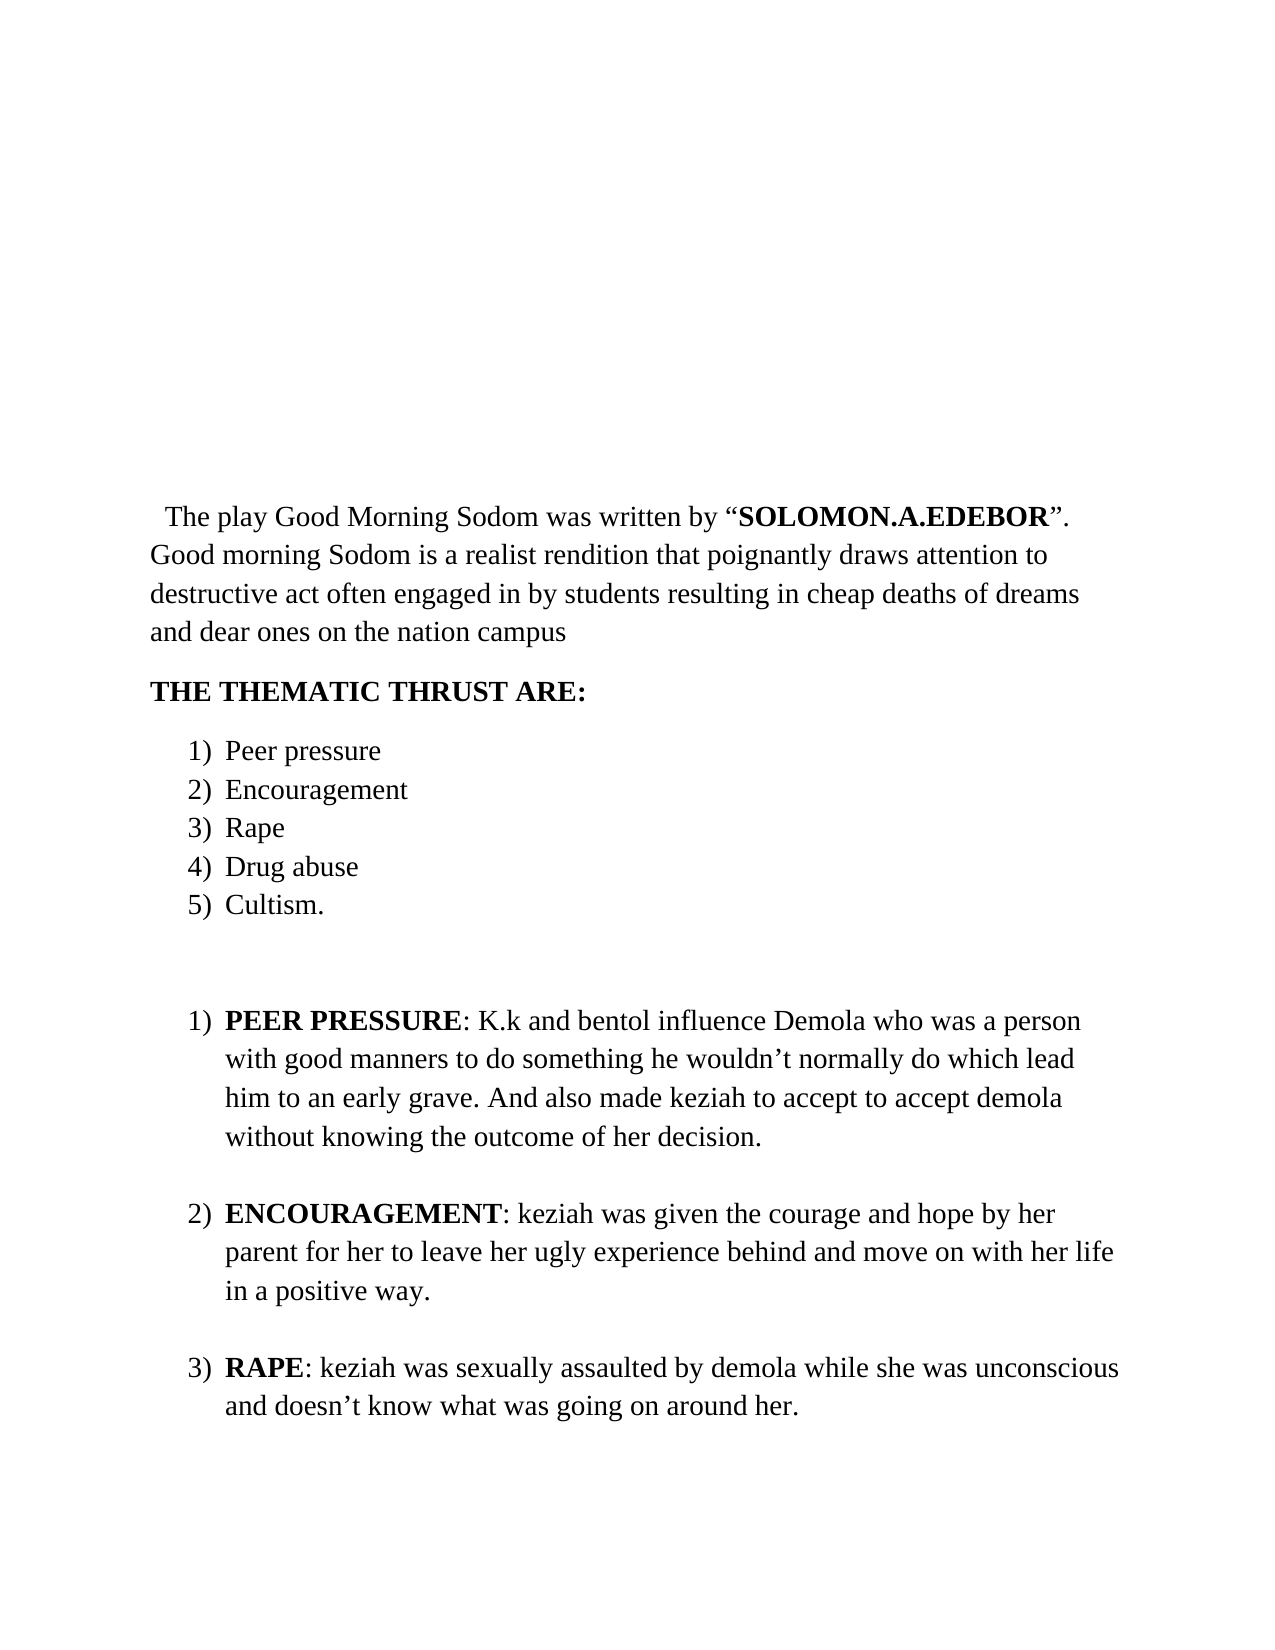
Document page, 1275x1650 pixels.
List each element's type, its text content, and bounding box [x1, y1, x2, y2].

list RAPE: keziah was sexually assaulted by demola while she was unconscious and doesn’t know what was going on around her. [187, 1350, 1125, 1422]
list PEER PRESSURE: K.k and bentol influence Demola who was a person with good manners to do something he wouldn’t normally do which lead him to an early grave. And also made keziah to accept to accept demola without knowing the outcome of her decision. [187, 1003, 1125, 1152]
list Peer pressure [187, 733, 1125, 767]
list Cultism. [187, 887, 1125, 921]
list Encouragement [187, 772, 1125, 805]
list Rape [187, 810, 1125, 844]
list ENCOURAGEMENT: keziah was given the courage and hope by her parent for her to leave her ugly experience behind and move on with her life in a positive way. [187, 1196, 1125, 1306]
text The play Good Morning Sodom was written by “SOLOMON.A.EDEBOR”. Good morning Sodom is a realist rendition that poignantly draws attention to destructive act often engaged in by students resulting in cheap deaths of dreams and dear ones on the nation campus [150, 499, 1125, 648]
text THE THEMATIC THRUST ARE: [150, 674, 1125, 707]
list Drug abuse [187, 849, 1125, 882]
